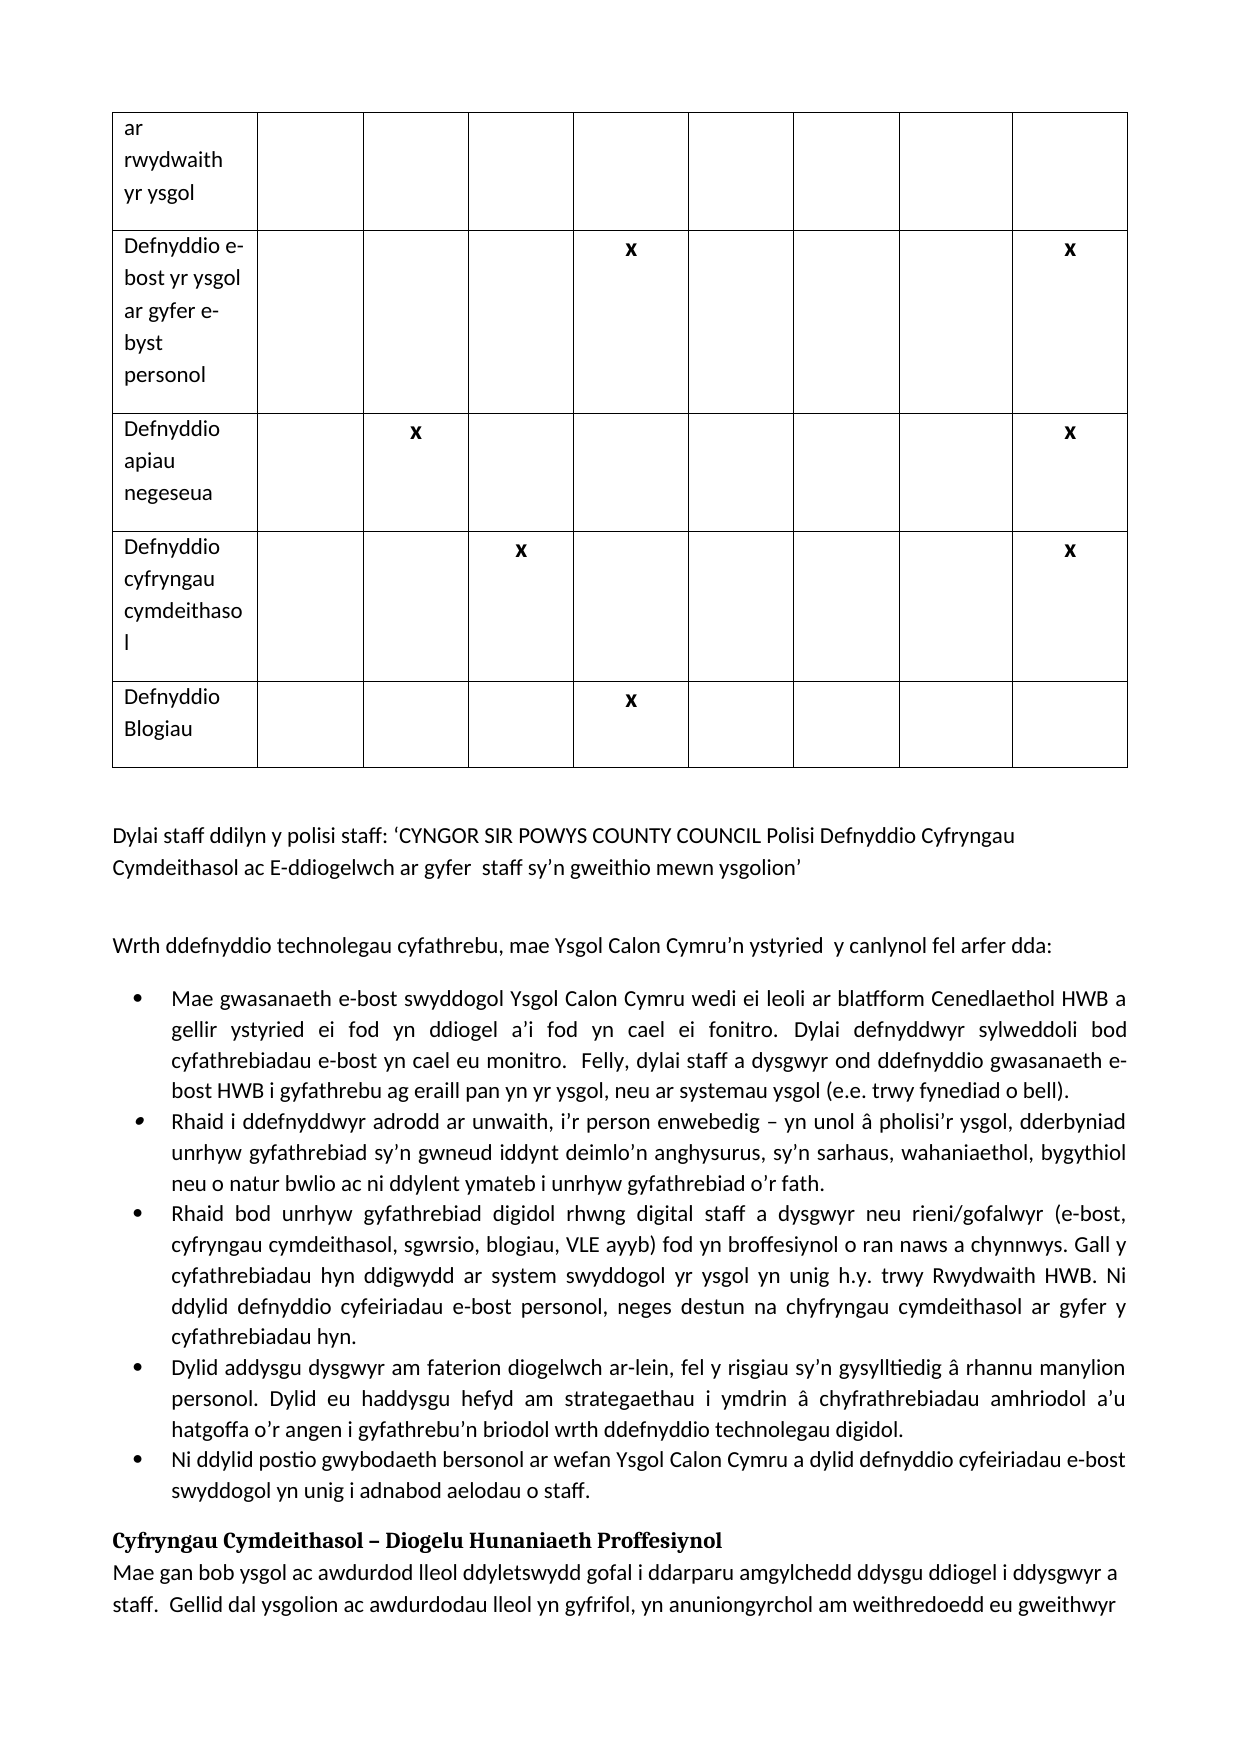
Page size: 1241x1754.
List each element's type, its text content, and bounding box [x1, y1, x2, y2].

table_cell x [1013, 414, 1127, 531]
text Wrth ddefnyddio technolegau cyfathrebu, mae Ysgol Calon Cymru’n ystyried y canlynol fel arfer dda: [112, 931, 1128, 959]
table_cell [794, 682, 899, 767]
table_cell x [1013, 231, 1127, 413]
table_cell [364, 682, 468, 767]
table_cell [469, 231, 573, 413]
table_cell x [1013, 532, 1127, 681]
table_cell [469, 113, 573, 230]
table_cell [794, 231, 899, 413]
table_cell [364, 113, 468, 230]
table_cell [689, 532, 793, 681]
table_cell x [574, 231, 688, 413]
table_cell [900, 682, 1012, 767]
table_cell [364, 231, 468, 413]
table_cell x [364, 414, 468, 531]
table_cell [689, 414, 793, 531]
table_cell [900, 414, 1012, 531]
table_cell [689, 682, 793, 767]
list Rhaid bod unrhyw gyfathrebiad digidol rhwng digital staff a dysgwyr neu rieni/gofalwyr (e-bost, cyfryngau cymdeithasol, sgwrsio, blogiau, VLE ayyb) fod yn broffesiynol o ran naws a chynnwys. Gall y cyfathrebiadau hyn ddigwydd ar system swyddogol yr ysgol yn unig h.y. trwy Rwydwaith HWB. Ni ddylid defnyddio cyfeiriadau e-bost personol, neges destun na chyfryngau cymdeithasol ar gyfer y cyfathrebiadau hyn. [134, 1199, 1128, 1351]
table_cell [900, 231, 1012, 413]
table_cell [794, 113, 899, 230]
table_cell Defnyddio cyfryngau cymdeithasol [113, 532, 257, 681]
table_cell [574, 414, 688, 531]
subtitle Cyfryngau Cymdeithasol – Diogelu Hunaniaeth Proffesiynol [112, 1528, 1128, 1554]
table_cell [900, 113, 1012, 230]
table_cell [258, 231, 363, 413]
table_cell [469, 682, 573, 767]
table_cell Defnyddio e-bost yr ysgol ar gyfer e-byst personol [113, 231, 257, 413]
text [112, 1558, 1128, 1618]
list Mae gwasanaeth e-bost swyddogol Ysgol Calon Cymru wedi ei leoli ar blatfform Cenedlaethol HWB a gellir ystyried ei fod yn ddiogel a’i fod yn cael ei fonitro. Dylai defnyddwyr sylweddoli bod cyfathrebiadau e-bost yn cael eu monitro. Felly, dylai staff a dysgwyr ond ddefnyddio gwasanaeth e-bost HWB i gyfathrebu ag eraill pan yn yr ysgol, neu ar systemau ysgol (e.e. trwy fynediad o bell). [134, 984, 1128, 1105]
table_cell x [574, 682, 688, 767]
table_cell Defnyddio apiau negeseua [113, 414, 257, 531]
table_cell [794, 532, 899, 681]
table_cell x [469, 532, 573, 681]
table_cell [364, 532, 468, 681]
table_cell [258, 682, 363, 767]
table_cell [1013, 682, 1127, 767]
text Dylai staff ddilyn y polisi staff: ‘CYNGOR SIR POWYS COUNTY COUNCIL Polisi Defnyddio Cyfryngau Cymdeithasol ac E-ddiogelwch ar gyfer staff sy’n gweithio mewn ysgolion’ [112, 821, 1128, 881]
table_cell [113, 113, 257, 230]
table_cell x [1013, 113, 1127, 230]
table_cell [794, 414, 899, 531]
table_cell [689, 231, 793, 413]
table_cell [469, 414, 573, 531]
list Dylid addysgu dysgwyr am faterion diogelwch ar-lein, fel y risgiau sy’n gysylltiedig â rhannu manylion personol. Dylid eu haddysgu hefyd am strategaethau i ymdrin â chyfrathrebiadau amhriodol a’u hatgoffa o’r angen i gyfathrebu’n briodol wrth ddefnyddio technolegau digidol. [134, 1353, 1128, 1443]
table_cell [900, 532, 1012, 681]
table_cell [258, 532, 363, 681]
table_cell Defnyddio Blogiau [113, 682, 257, 767]
table_cell [689, 113, 793, 230]
table_cell [574, 532, 688, 681]
table_cell [258, 414, 363, 531]
list Ni ddylid postio gwybodaeth bersonol ar wefan Ysgol Calon Cymru a dylid defnyddio cyfeiriadau e-bost swyddogol yn unig i adnabod aelodau o staff. [134, 1445, 1128, 1504]
table_cell [258, 113, 363, 230]
list Rhaid i ddefnyddwyr adrodd ar unwaith, i’r person enwebedig – yn unol â pholisi’r ysgol, dderbyniad unrhyw gyfathrebiad sy’n gwneud iddynt deimlo’n anghysurus, sy’n sarhaus, wahaniaethol, bygythiol neu o natur bwlio ac ni ddylent ymateb i unrhyw gyfathrebiad o’r fath. [134, 1107, 1128, 1197]
table_cell x [574, 113, 688, 230]
